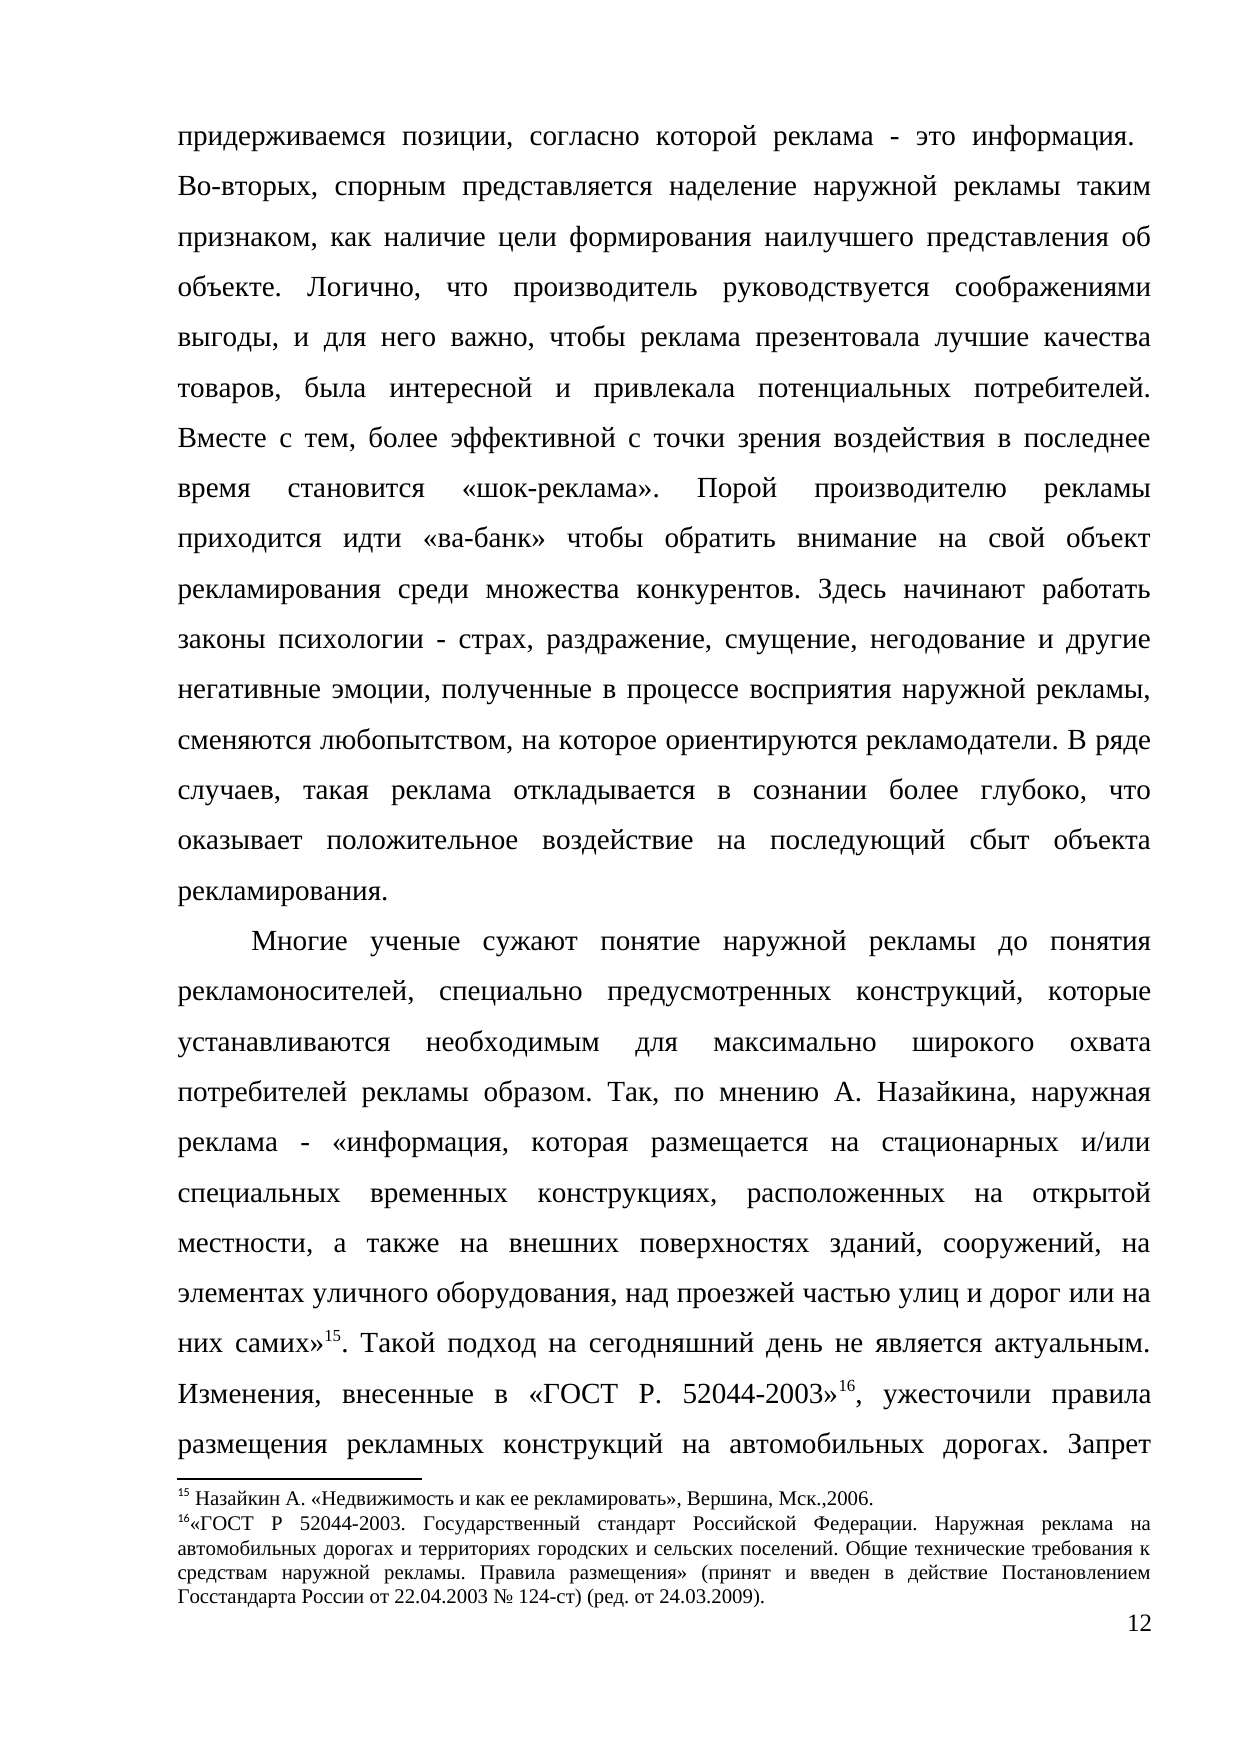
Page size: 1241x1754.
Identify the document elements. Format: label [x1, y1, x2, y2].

text [177, 118, 1152, 906]
text [177, 923, 1152, 1460]
